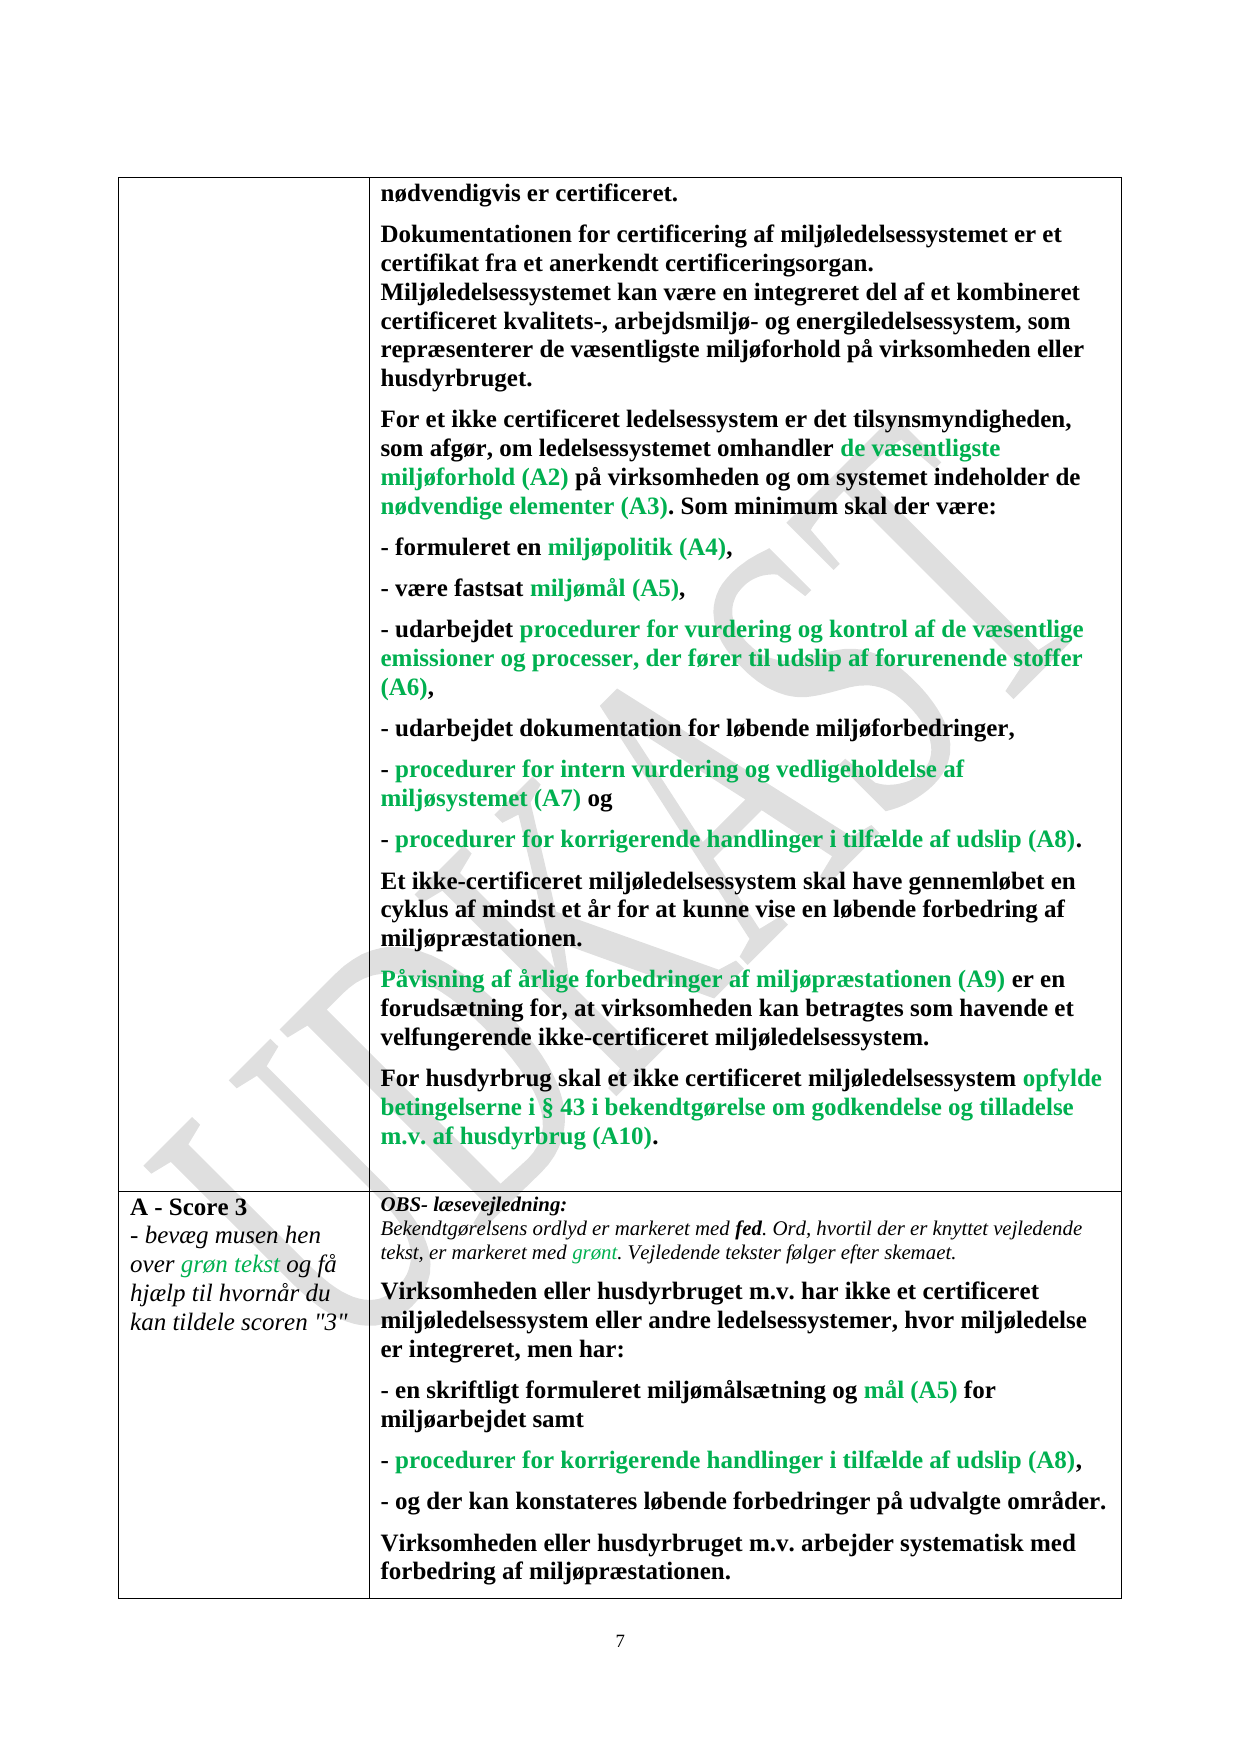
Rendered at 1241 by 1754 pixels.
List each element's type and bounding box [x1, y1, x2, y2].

table_cell [119, 1192, 369, 1598]
table_cell [119, 178, 369, 1191]
table_cell [370, 1192, 1121, 1598]
table_cell [370, 178, 1121, 1191]
